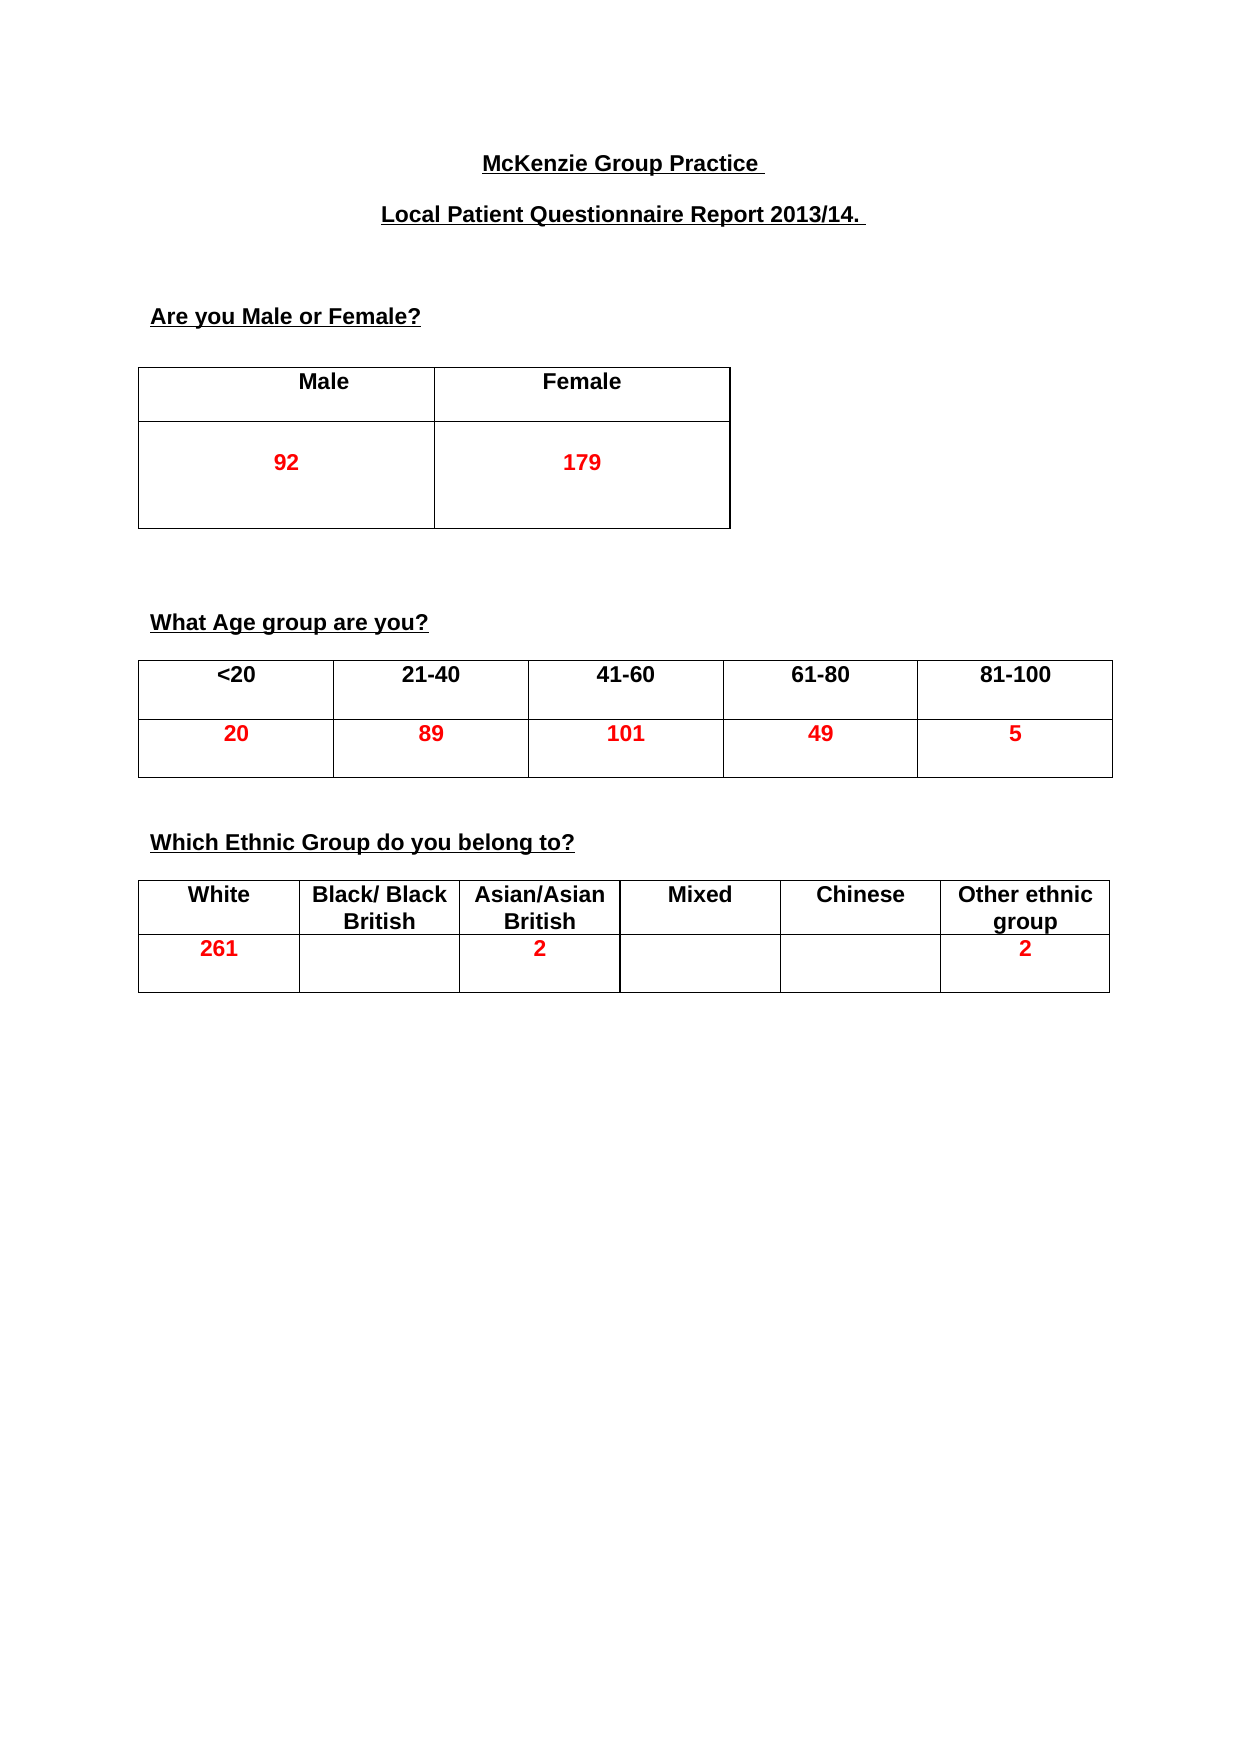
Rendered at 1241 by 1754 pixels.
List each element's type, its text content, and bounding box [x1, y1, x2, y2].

table_cell 261 [139, 935, 299, 992]
table_cell 101 [529, 720, 723, 777]
table_cell 5 [918, 720, 1112, 777]
text Which Ethnic Group do you belong to? [150, 829, 1090, 856]
table_header White [139, 881, 299, 934]
text McKenzie Group Practice [150, 150, 1090, 176]
table_header 41-60 [529, 661, 723, 719]
table_cell [781, 935, 940, 992]
text Are you Male or Female? [150, 303, 1090, 329]
table_cell [300, 935, 459, 992]
table_cell 20 [139, 720, 333, 777]
table_header 61-80 [724, 661, 917, 719]
table_header Mixed [621, 881, 780, 934]
table_cell [621, 935, 780, 992]
table_header Female [435, 368, 729, 421]
table_header Chinese [781, 881, 940, 934]
text Local Patient Questionnaire Report 2013/14. [150, 201, 1090, 227]
table_cell 49 [724, 720, 917, 777]
table_cell 89 [334, 720, 528, 777]
table_cell 179 [435, 422, 729, 527]
table_header 21-40 [334, 661, 528, 719]
table_header Asian/Asian British [460, 881, 619, 934]
table_header Black/ Black British [300, 881, 459, 934]
text What Age group are you? [150, 609, 1090, 636]
table_header <20 [139, 661, 333, 719]
table_header Other ethnic group [941, 881, 1109, 934]
table_header 81-100 [918, 661, 1112, 719]
table_cell 92 [139, 422, 434, 527]
table_cell 2 [460, 935, 619, 992]
table_cell 2 [941, 935, 1109, 992]
table_header Male [139, 368, 434, 421]
